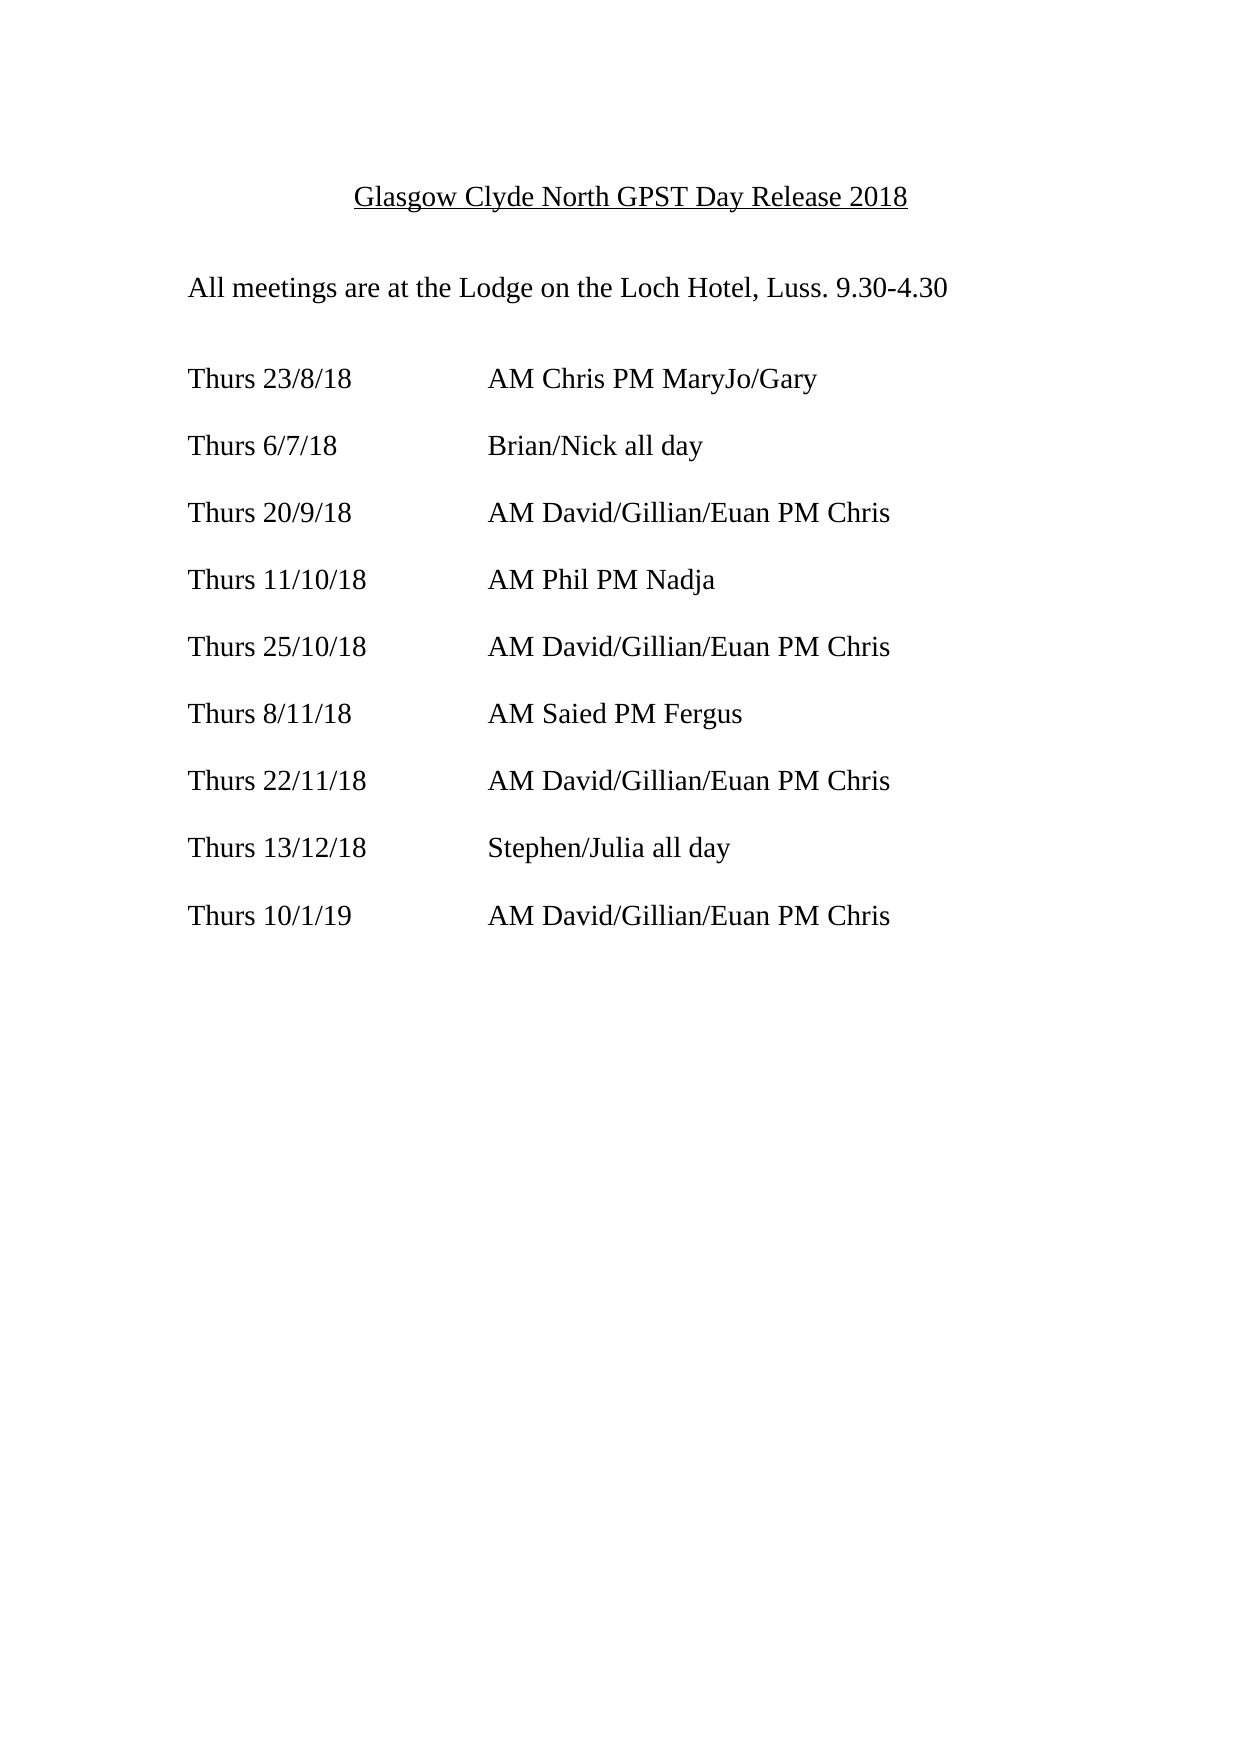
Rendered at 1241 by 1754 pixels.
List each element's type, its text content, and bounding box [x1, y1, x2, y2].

text Thurs 6/7/18 Brian/Nick all day [187, 428, 1053, 462]
text Thurs 22/11/18 AM David/Gillian/Euan PM Chris [187, 763, 1053, 797]
text All meetings are at the Lodge on the Loch Hotel, Luss. 9.30-4.30 [187, 270, 1073, 303]
text Glasgow Clyde North GPST Day Release 2018 [187, 179, 1073, 212]
text Thurs 8/11/18 AM Saied PM Fergus [187, 696, 1053, 730]
text Thurs 23/8/18 AM Chris PM MaryJo/Gary [187, 361, 1053, 394]
text Thurs 10/1/19 AM David/Gillian/Euan PM Chris [187, 898, 1053, 931]
text Thurs 11/10/18 AM Phil PM Nadja [187, 562, 1053, 596]
text Thurs 13/12/18 Stephen/Julia all day [187, 831, 1053, 864]
text Thurs 25/10/18 AM David/Gillian/Euan PM Chris [187, 629, 1053, 663]
text Thurs 20/9/18 AM David/Gillian/Euan PM Chris [187, 495, 1053, 529]
